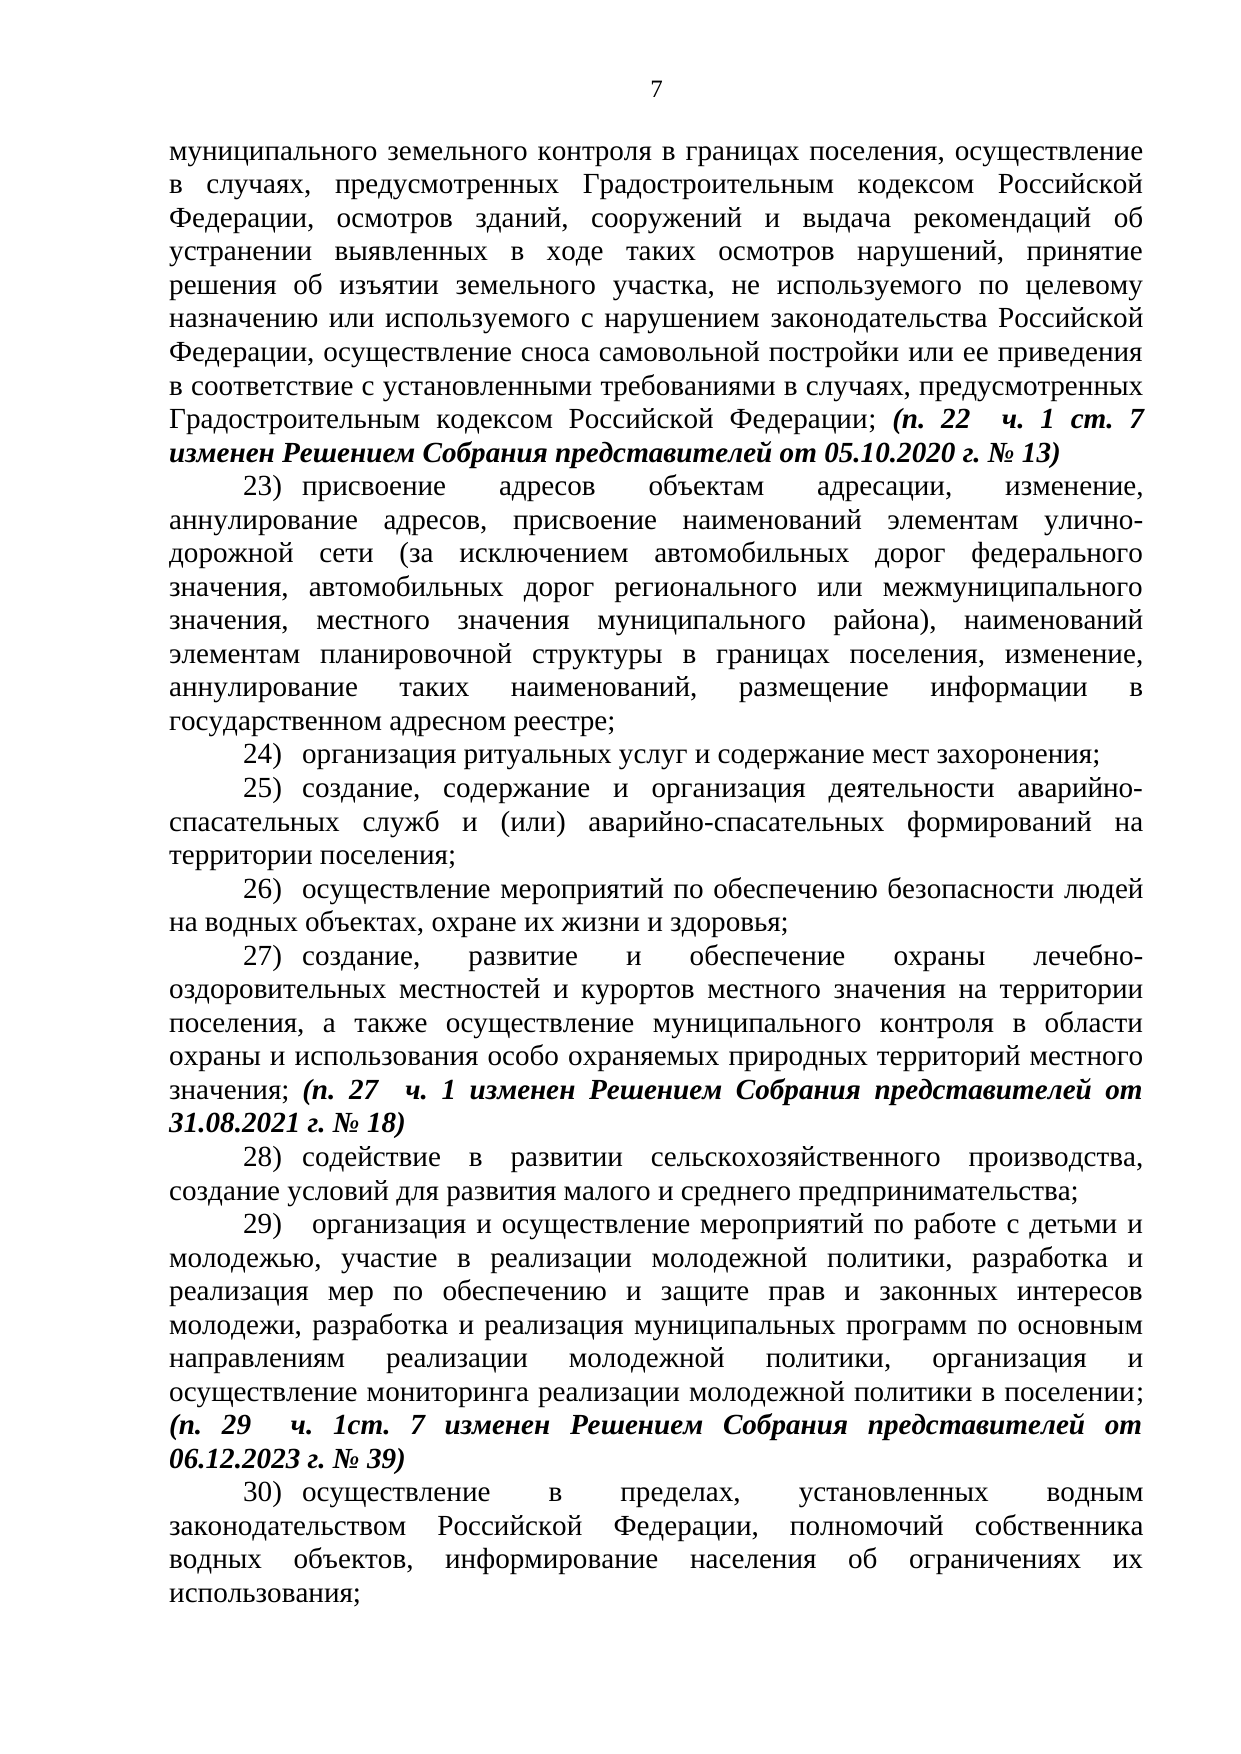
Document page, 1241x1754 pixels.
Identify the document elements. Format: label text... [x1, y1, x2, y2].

list осуществление в пределах, установленных водным законодательством Российской Федерации, полномочий собственника водных объектов, информирование населения об ограничениях их использования; [169, 1474, 1144, 1609]
list организация и осуществление мероприятий по работе с детьми и молодежью, участие в реализации молодежной политики, разработка и реализация мер по обеспечению и защите прав и законных интересов молодежи, разработка и реализация муниципальных программ по основным направлениям реализации молодежной политики, организация и осуществление мониторинга реализации молодежной политики в поселении; (п. 29 ч. 1ст. 7 изменен Решением Собрания представителей от 06.12.2023 г. № 39) [169, 1206, 1144, 1474]
list содействие в развитии сельскохозяйственного производства, создание условий для развития малого и среднего предпринимательства; [169, 1139, 1144, 1206]
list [169, 133, 1144, 468]
list организация ритуальных услуг и содержание мест захоронения; [169, 737, 1144, 770]
list создание, развитие и обеспечение охраны лечебно-оздоровительных местностей и курортов местного значения на территории поселения, а также осуществление муниципального контроля в области охраны и использования особо охраняемых природных территорий местного значения; (п. 27 ч. 1 изменен Решением Собрания представителей от 31.08.2021 г. № 18) [169, 938, 1144, 1139]
list создание, содержание и организация деятельности аварийно-спасательных служб и (или) аварийно-спасательных формирований на территории поселения; [169, 770, 1144, 871]
list осуществление мероприятий по обеспечению безопасности людей на водных объектах, охране их жизни и здоровья; [169, 871, 1144, 938]
list присвоение адресов объектам адресации, изменение, аннулирование адресов, присвоение наименований элементам улично-дорожной сети (за исключением автомобильных дорог федерального значения, автомобильных дорог регионального или межмуниципального значения, местного значения муниципального района), наименований элементам планировочной структуры в границах поселения, изменение, аннулирование таких наименований, размещение информации в государственном адресном реестре; [169, 468, 1144, 737]
